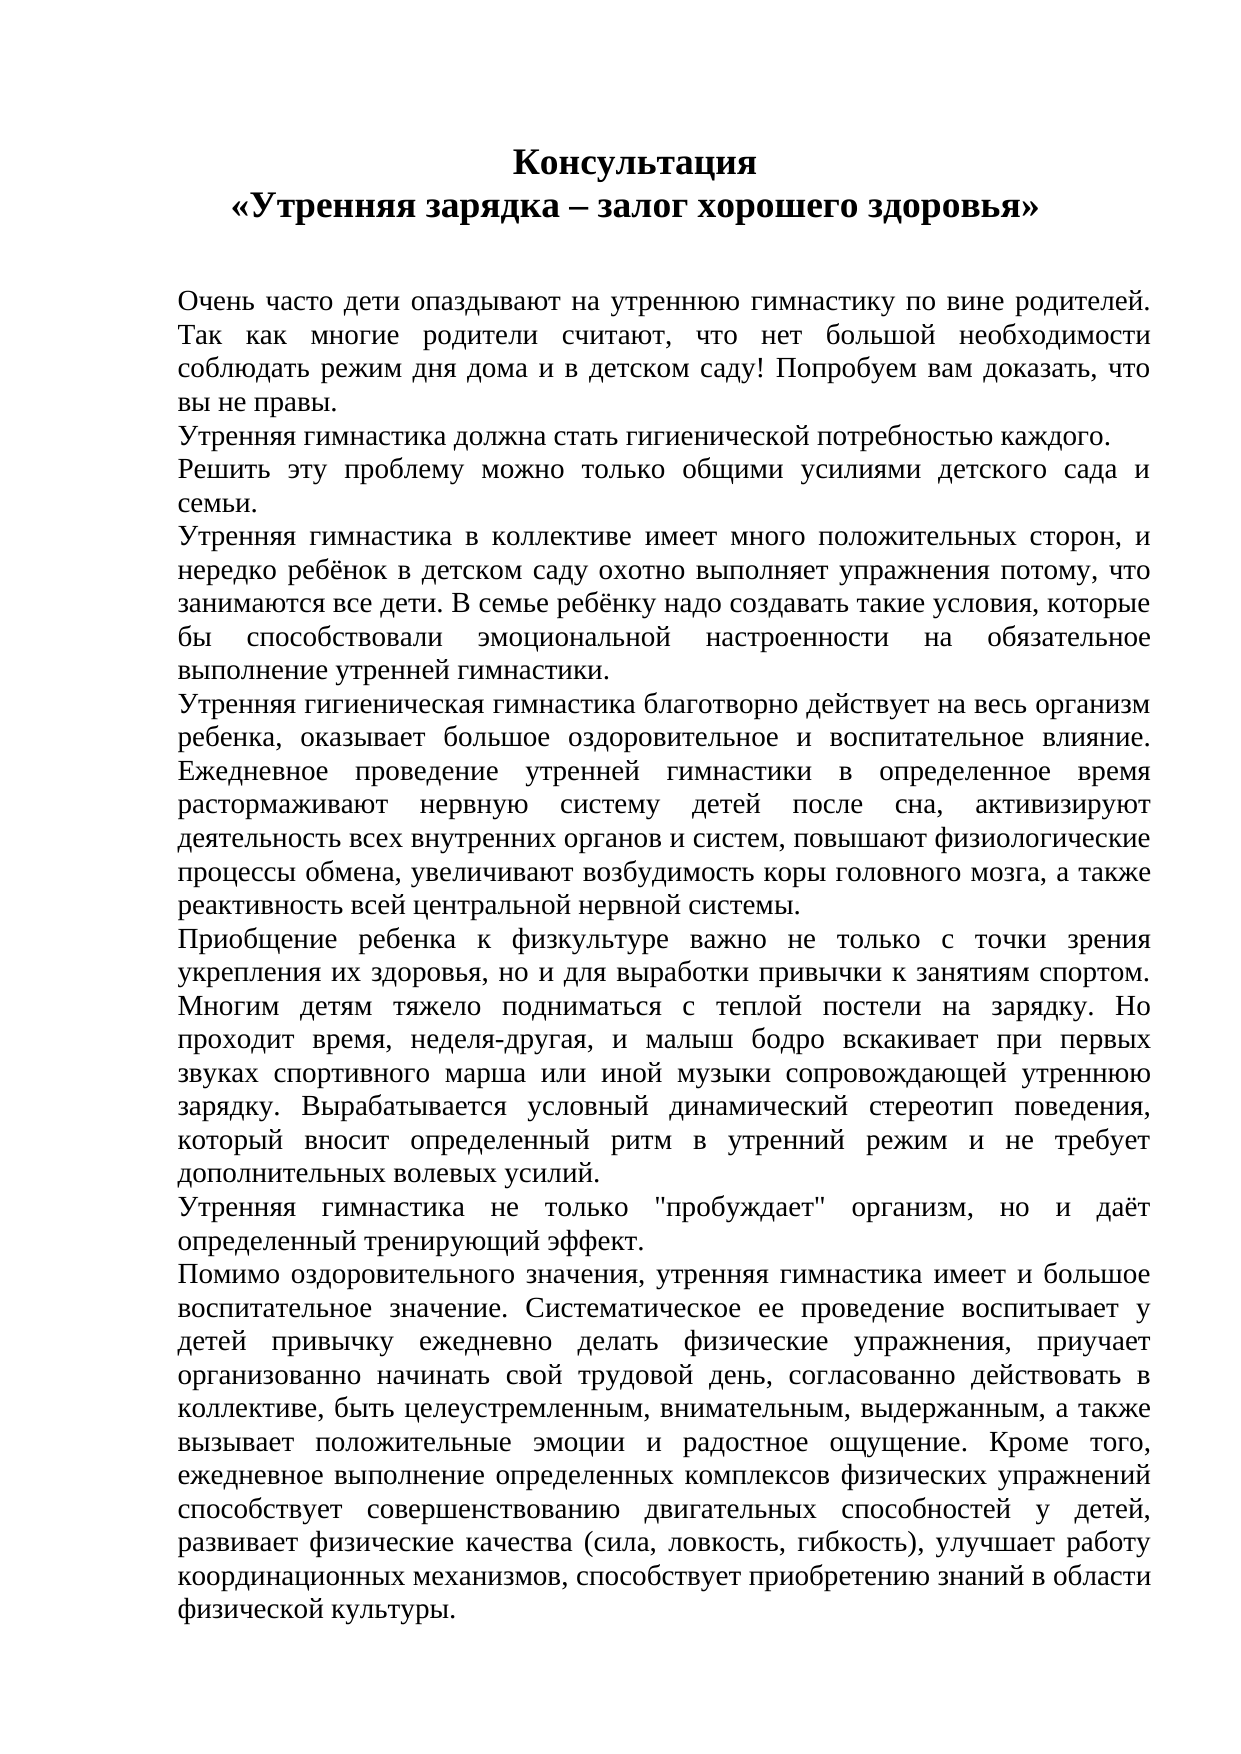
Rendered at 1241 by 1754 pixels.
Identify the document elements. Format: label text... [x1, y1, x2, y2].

text Помимо оздоровительного значения, утренняя гимнастика имеет и большое воспитательное значение. Систематическое ее проведение воспитывает у детей привычку ежедневно делать физические упражнения, приучает организованно начинать свой трудовой день, согласованно действовать в коллективе, быть целеустремленным, внимательным, выдержанным, а также вызывает положительные эмоции и радостное ощущение. Кроме того, ежедневное выполнение определенных комплексов физических упражнений способствует совершенствованию двигательных способностей у детей, развивает физические качества (сила, ловкость, гибкость), улучшает работу координационных механизмов, способствует приобретению знаний в области физической культуры. [177, 1256, 1152, 1625]
text Утренняя гимнастика не только "пробуждает" организм, но и даёт определенный тренирующий эффект. [177, 1189, 1152, 1256]
text Консультация [118, 140, 1152, 183]
text Утренняя гимнастика в коллективе имеет много положительных сторон, и нередко ребёнок в детском саду охотно выполняет упражнения потому, что занимаются все дети. В семье ребёнку надо создавать такие условия, которые бы способствовали эмоциональной настроенности на обязательное выполнение утренней гимнастики. [177, 518, 1152, 686]
text Решить эту проблему можно только общими усилиями детского сада и семьи. [177, 451, 1152, 518]
text Приобщение ребенка к физкультуре важно не только с точки зрения укрепления их здоровья, но и для выработки привычки к занятиям спортом. Многим детям тяжело подниматься с теплой постели на зарядку. Но проходит время, неделя-другая, и малыш бодро вскакивает при первых звуках спортивного марша или иной музыки сопровождающей утреннюю зарядку. Вырабатывается условный динамический стереотип поведения, который вносит определенный ритм в утренний режим и не требует дополнительных волевых усилий. [177, 921, 1152, 1189]
text «Утренняя зарядка – залог хорошего здоровья» [118, 183, 1152, 226]
text Утренняя гимнастика должна стать гигиенической потребностью каждого. [177, 418, 1152, 451]
text Очень часто дети опаздывают на утреннюю гимнастику по вине родителей. Так как многие родители считают, что нет большой необходимости соблюдать режим дня дома и в детском саду! Попробуем вам доказать, что вы не правы. [177, 283, 1152, 418]
text Утренняя гигиеническая гимнастика благотворно действует на весь организм ребенка, оказывает большое оздоровительное и воспитательное влияние. Ежедневное проведение утренней гимнастики в определенное время растормаживают нервную систему детей после сна, активизируют деятельность всех внутренних органов и систем, повышают физиологические процессы обмена, увеличивают возбудимость коры головного мозга, а также реактивность всей центральной нервной системы. [177, 686, 1152, 921]
